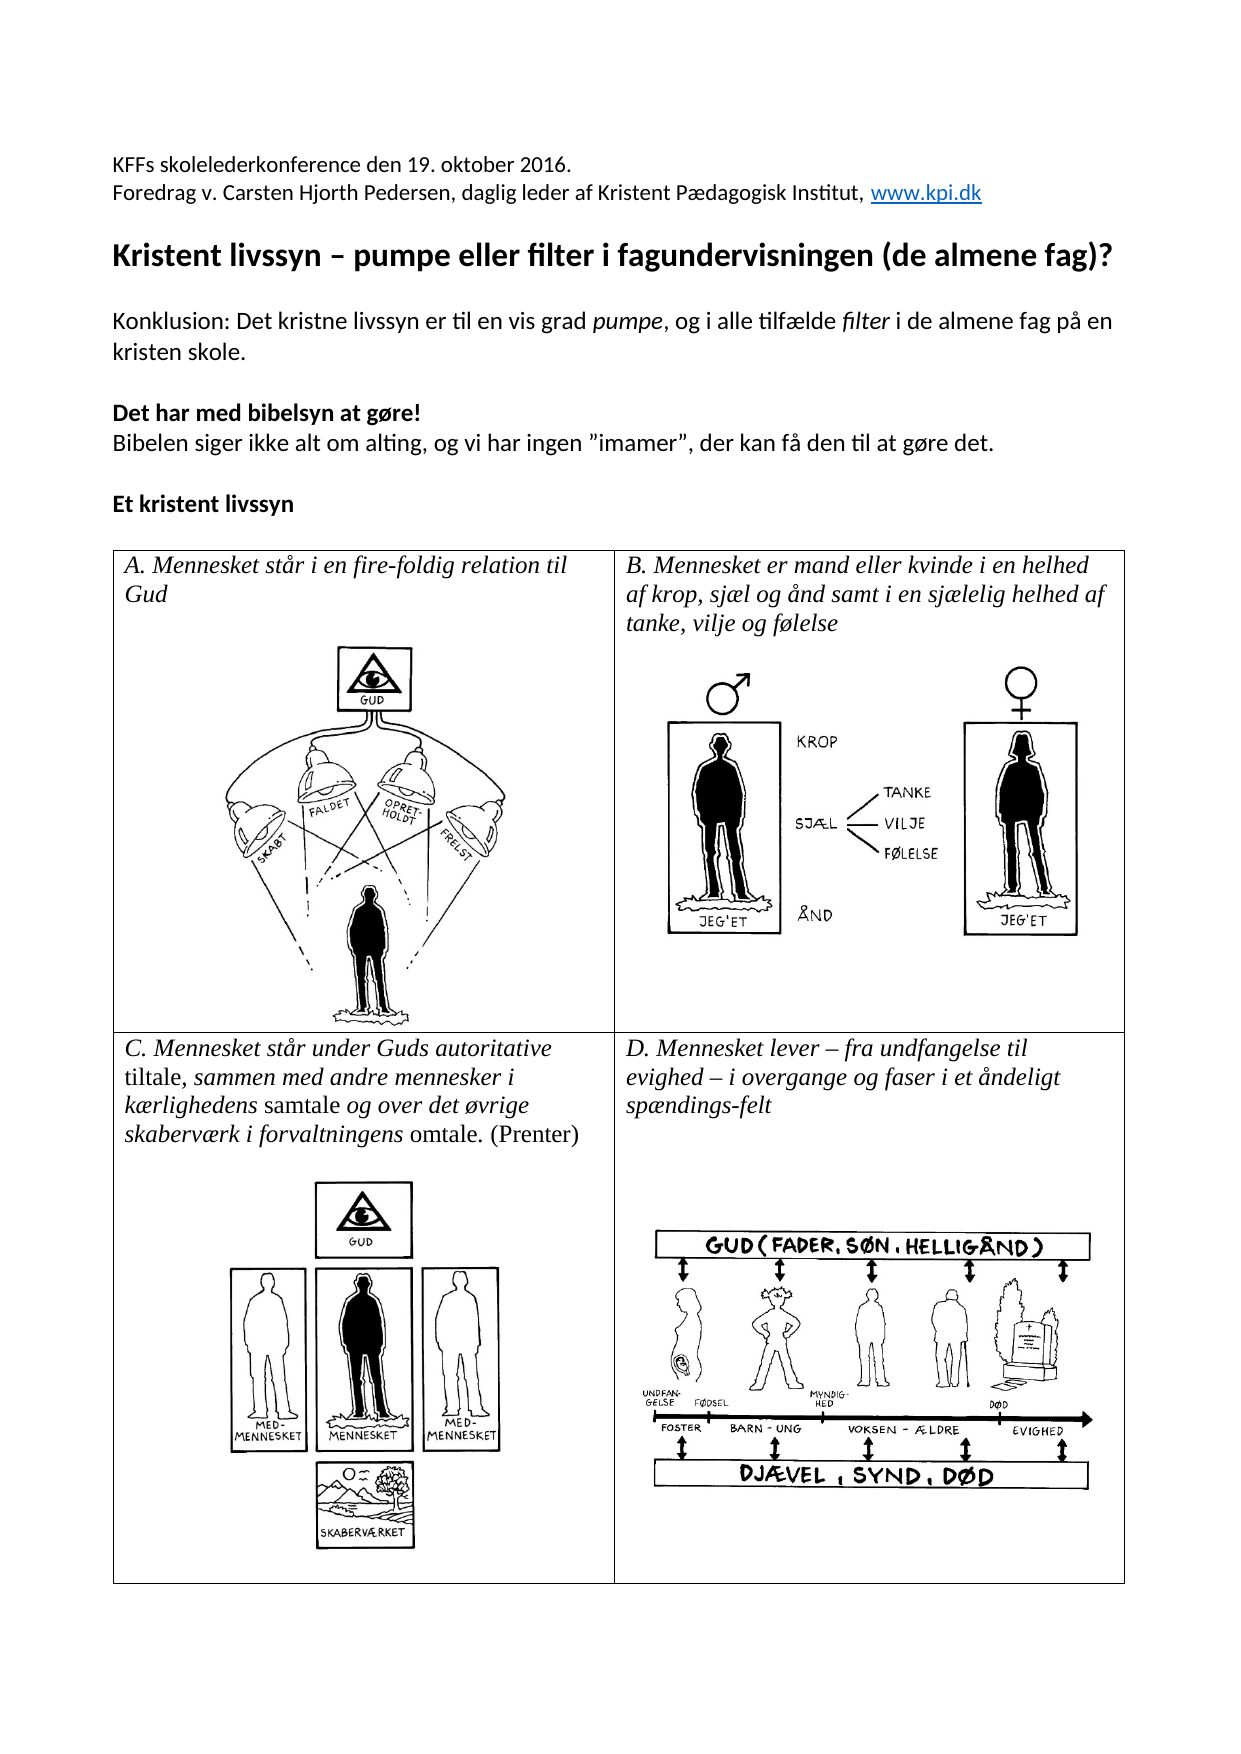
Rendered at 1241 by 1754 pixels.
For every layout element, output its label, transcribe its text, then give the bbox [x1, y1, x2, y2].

text Kristent livssyn – pumpe eller filter i fagundervisningen (de almene fag)? [112, 234, 1128, 275]
text Et kristent livssyn [112, 488, 1128, 519]
picture [218, 1176, 509, 1553]
table_header B. Mennesket er mand eller kvinde i en helhed af krop, sjæl og ånd samt i en sjælelig helhed af tanke, vilje og følelse [615, 551, 1124, 1032]
text Foredrag v. Carsten Hjorth Pedersen, daglig leder af Kristent Pædagogisk Institut, www.kpi.dk [112, 178, 1128, 206]
picture [212, 636, 515, 1032]
table_header A. Mennesket står i en fire-foldig relation til Gud [114, 551, 614, 1032]
text Bibelen siger ikke alt om alting, og vi har ingen ”imamer”, der kan få den til at gøre det. [112, 427, 1128, 458]
text Konklusion: Det kristne livssyn er til en vis grad pumpe, og i alle tilfælde filter i de almene fag på en kristen skole. [112, 305, 1128, 366]
text Det har med bibelsyn at gøre! [112, 397, 1128, 427]
text KFFs skolelederkonference den 19. oktober 2016. [112, 150, 1128, 178]
picture [653, 665, 1085, 940]
table_cell C. Mennesket står under Guds autoritative tiltale, sammen med andre mennesker i kærlighedens samtale og over det øvrige skaberværk i forvaltningens omtale. (Prenter) [114, 1033, 614, 1583]
table_cell D. Mennesket lever – fra undfangelse til evighed – i overgange og faser i et åndeligt spændings-felt [615, 1033, 1124, 1583]
picture [625, 1205, 1114, 1516]
